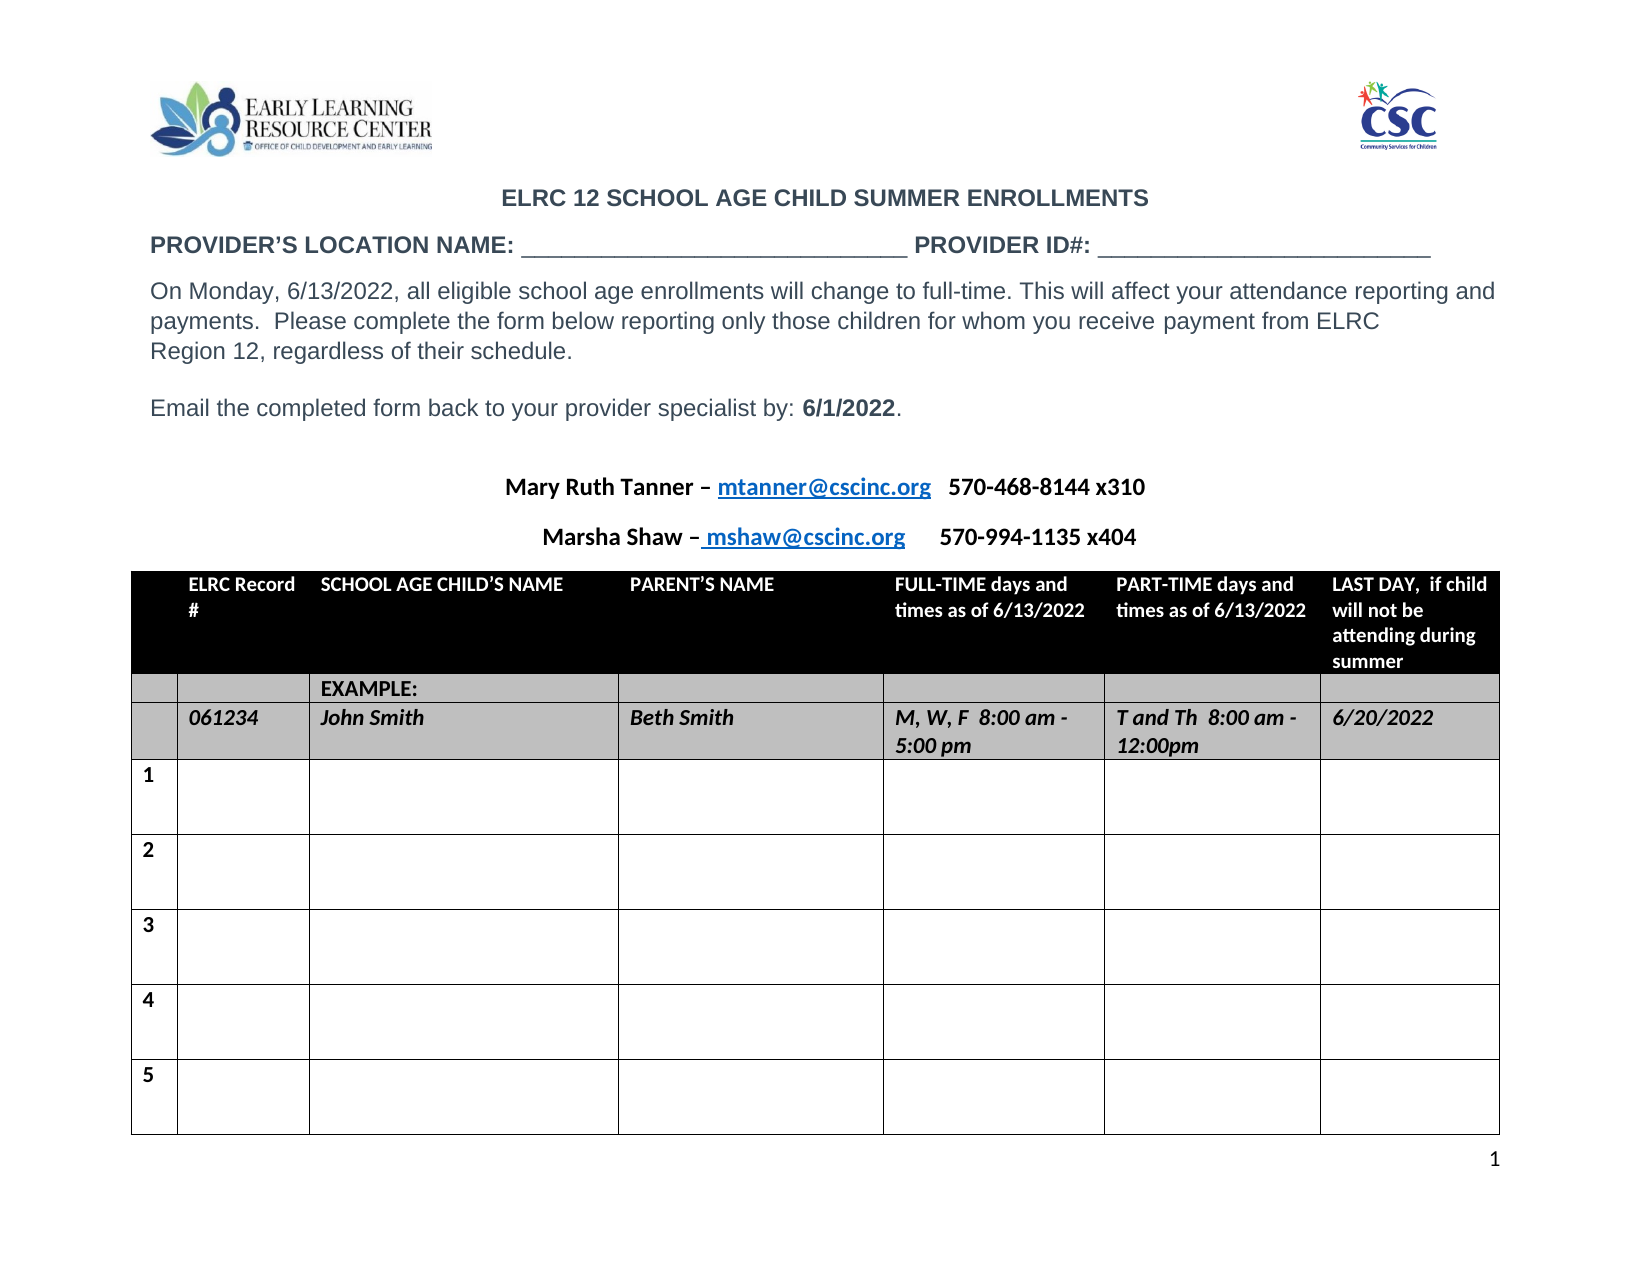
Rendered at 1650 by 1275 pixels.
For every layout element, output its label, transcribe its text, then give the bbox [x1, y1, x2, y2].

table_cell [884, 674, 1104, 702]
table_cell [178, 760, 309, 834]
table_cell [1321, 910, 1499, 984]
table_cell [310, 1060, 618, 1134]
table_cell [619, 985, 883, 1059]
table_header SCHOOL AGE CHILD’S NAME [310, 572, 618, 673]
table_cell [1321, 760, 1499, 834]
text PROVIDER’S LOCATION NAME: _____________________________ PROVIDER ID#: _________________________ [150, 231, 1500, 258]
table_cell [1105, 910, 1320, 984]
table_header FULL-TIME days and times as of 6/13/2022 [884, 572, 1104, 673]
table_cell [310, 760, 618, 834]
table_header PART-TIME days and times as of 6/13/2022 [1105, 572, 1320, 673]
table_cell [1105, 1060, 1320, 1134]
table_cell 3 [132, 910, 177, 984]
table_cell [310, 835, 618, 909]
table_cell [178, 985, 309, 1059]
table_cell [178, 910, 309, 984]
table_cell [884, 1060, 1104, 1134]
table_cell [1321, 1060, 1499, 1134]
table_cell [884, 835, 1104, 909]
picture [150, 81, 432, 157]
table_cell [1105, 760, 1320, 834]
table_cell [619, 760, 883, 834]
table_cell 1 [132, 760, 177, 834]
table_cell T and Th 8:00 am -12:00pm [1105, 703, 1320, 759]
table_cell Beth Smith [619, 703, 883, 759]
table_cell [1105, 674, 1320, 702]
table_cell 6/20/2022 [1321, 703, 1499, 759]
table_cell [178, 835, 309, 909]
text On Monday, 6/13/2022, all eligible school age enrollments will change to full-time. This will affect your attendance reporting and payments. Please complete the form below reporting only those children for whom you receive payment from ELRC Region 12, regardless of their schedule. [150, 277, 1500, 364]
text Marsha Shaw – mshaw@cscinc.org 570-994-1135 x404 [150, 521, 1500, 551]
table_cell 061234 [178, 703, 309, 759]
table_cell [310, 910, 618, 984]
table_cell [132, 674, 177, 702]
text Email the completed form back to your provider specialist by: 6/1/2022. [150, 394, 1500, 422]
table_cell [1321, 835, 1499, 909]
table_cell 5 [132, 1060, 177, 1134]
table_cell [1321, 985, 1499, 1059]
table_cell [310, 985, 618, 1059]
table_cell [178, 1060, 309, 1134]
table_cell [1105, 985, 1320, 1059]
table_cell [1321, 674, 1499, 702]
text Mary Ruth Tanner – mtanner@cscinc.org 570-468-8144 x310 [150, 471, 1500, 502]
table_cell 4 [132, 985, 177, 1059]
text ELRC 12 SCHOOL AGE CHILD SUMMER ENROLLMENTS [150, 184, 1500, 212]
table_header PARENT’S NAME [619, 572, 883, 673]
table_cell M, W, F 8:00 am - 5:00 pm [884, 703, 1104, 759]
table_cell [178, 674, 309, 702]
table_header [132, 572, 177, 673]
table_cell [1105, 835, 1320, 909]
table_header ELRC Record # [178, 572, 309, 673]
table_cell [884, 985, 1104, 1059]
table_cell [619, 910, 883, 984]
table_cell [884, 910, 1104, 984]
table_cell 2 [132, 835, 177, 909]
table_cell [884, 760, 1104, 834]
table_cell [619, 835, 883, 909]
table_cell [619, 1060, 883, 1134]
table_cell EXAMPLE: [310, 674, 618, 702]
table_cell John Smith [310, 703, 618, 759]
table_cell [619, 674, 883, 702]
table_header LAST DAY, if child will not be attending during summer [1321, 572, 1499, 673]
picture [1350, 75, 1444, 157]
table_cell [132, 703, 177, 759]
